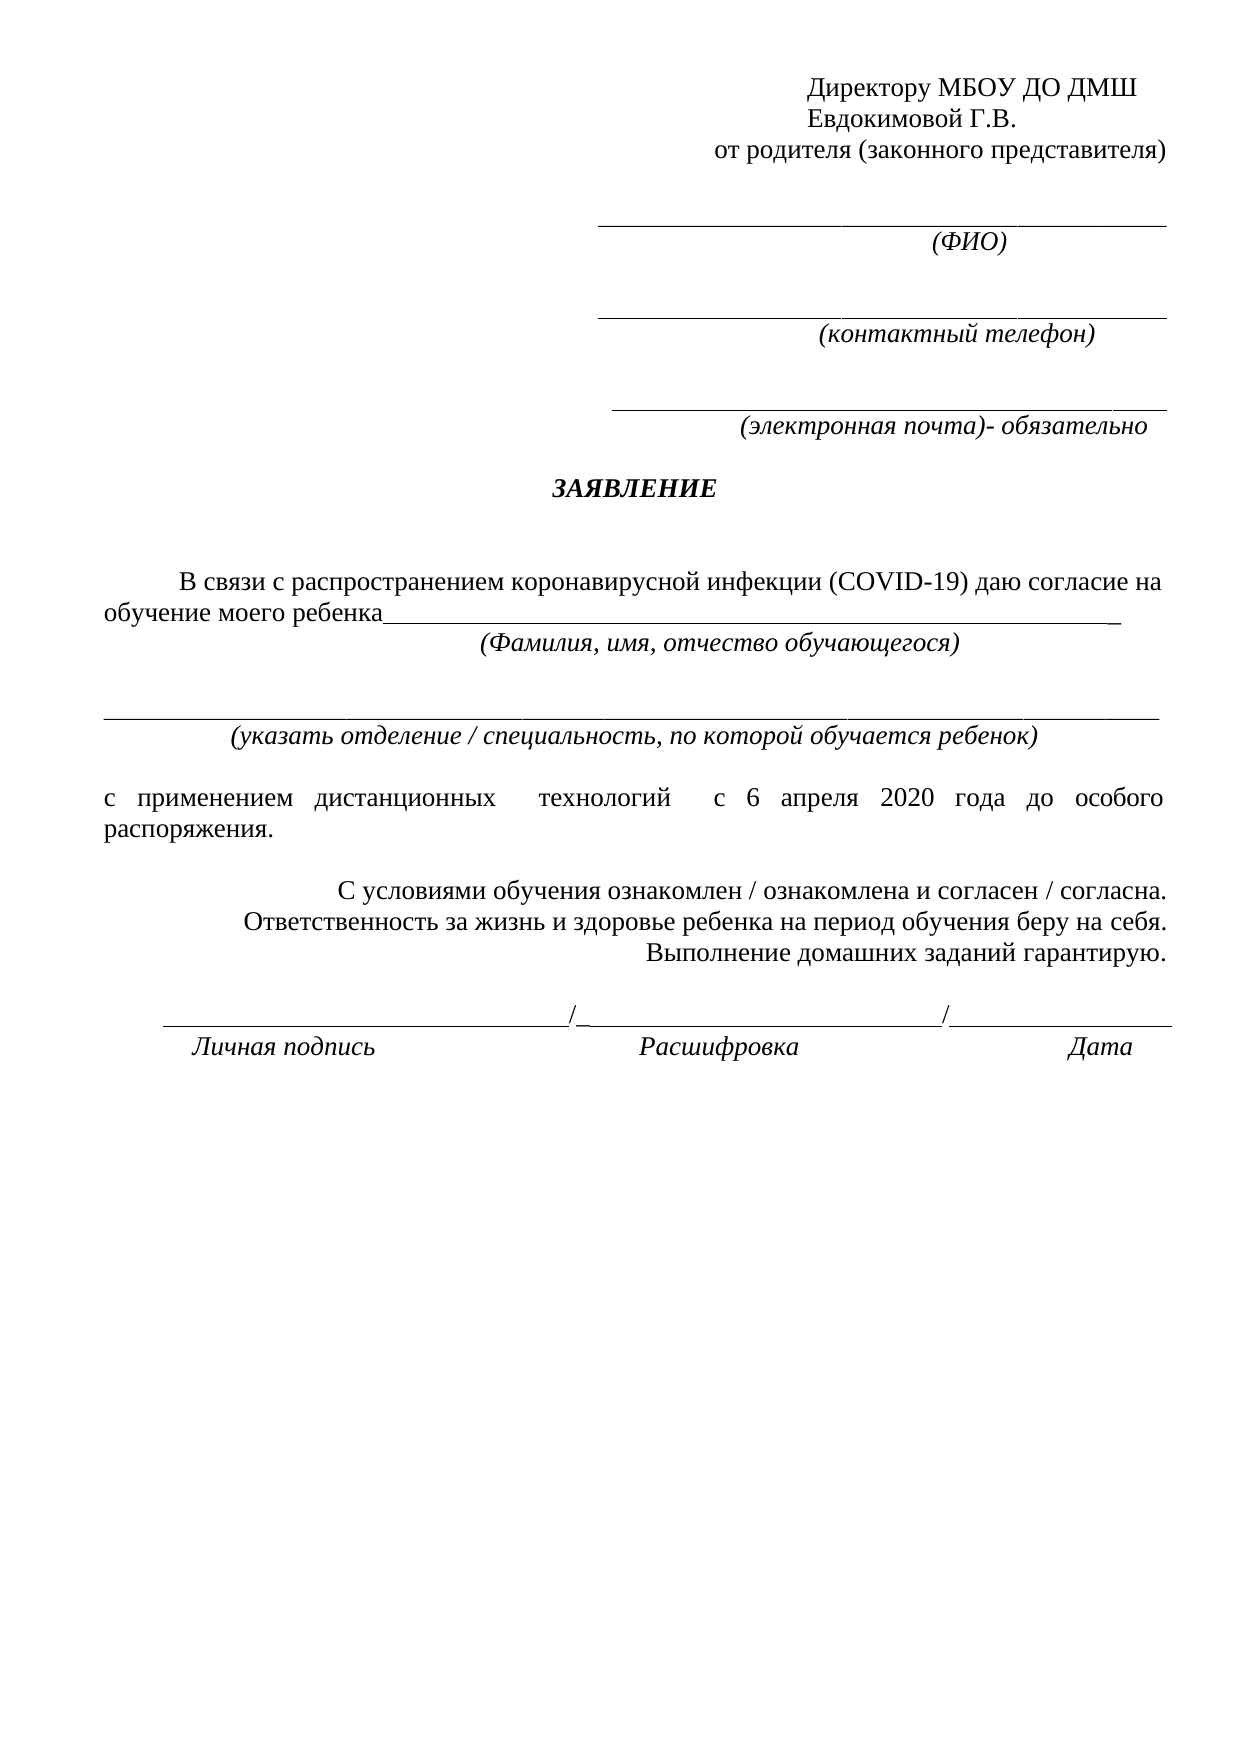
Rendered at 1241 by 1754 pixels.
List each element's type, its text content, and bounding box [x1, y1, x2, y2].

text Директору МБОУ ДО ДМШ Евдокимовой Г.В. [807, 71, 1169, 134]
subtitle В связи с распространением коронавирусной инфекции (COVID-19) даю согласие на обучение моего ребенка _ [103, 565, 1167, 627]
text (ФИО) [92, 222, 1007, 256]
text (указать отделение / специальность, по которой обучается ребенок) [119, 715, 1150, 750]
text с применением дистанционных технологий с 6 апреля 2020 года до особого распоряжения. [103, 781, 1166, 843]
text С условиями обучения ознакомлен / ознакомлена и согласен / согласна. Ответственность за жизнь и здоровье ребенка на период обучения беру на себя. [243, 874, 1167, 936]
text (Фамилия, имя, отчество обучающегося) [480, 627, 1184, 658]
text /_ / [163, 998, 1184, 1029]
text ЗАЯВЛЕНИЕ [120, 472, 1150, 503]
text от родителя (законного представителя) [714, 134, 1184, 164]
text (контактный телефон) [819, 314, 1184, 348]
text Выполнение домашних заданий гарантирую. [92, 936, 1167, 967]
text (электронная почта)- обязательно [740, 406, 1184, 440]
text Личная подпись Расшифровка Дата [192, 1030, 1184, 1061]
